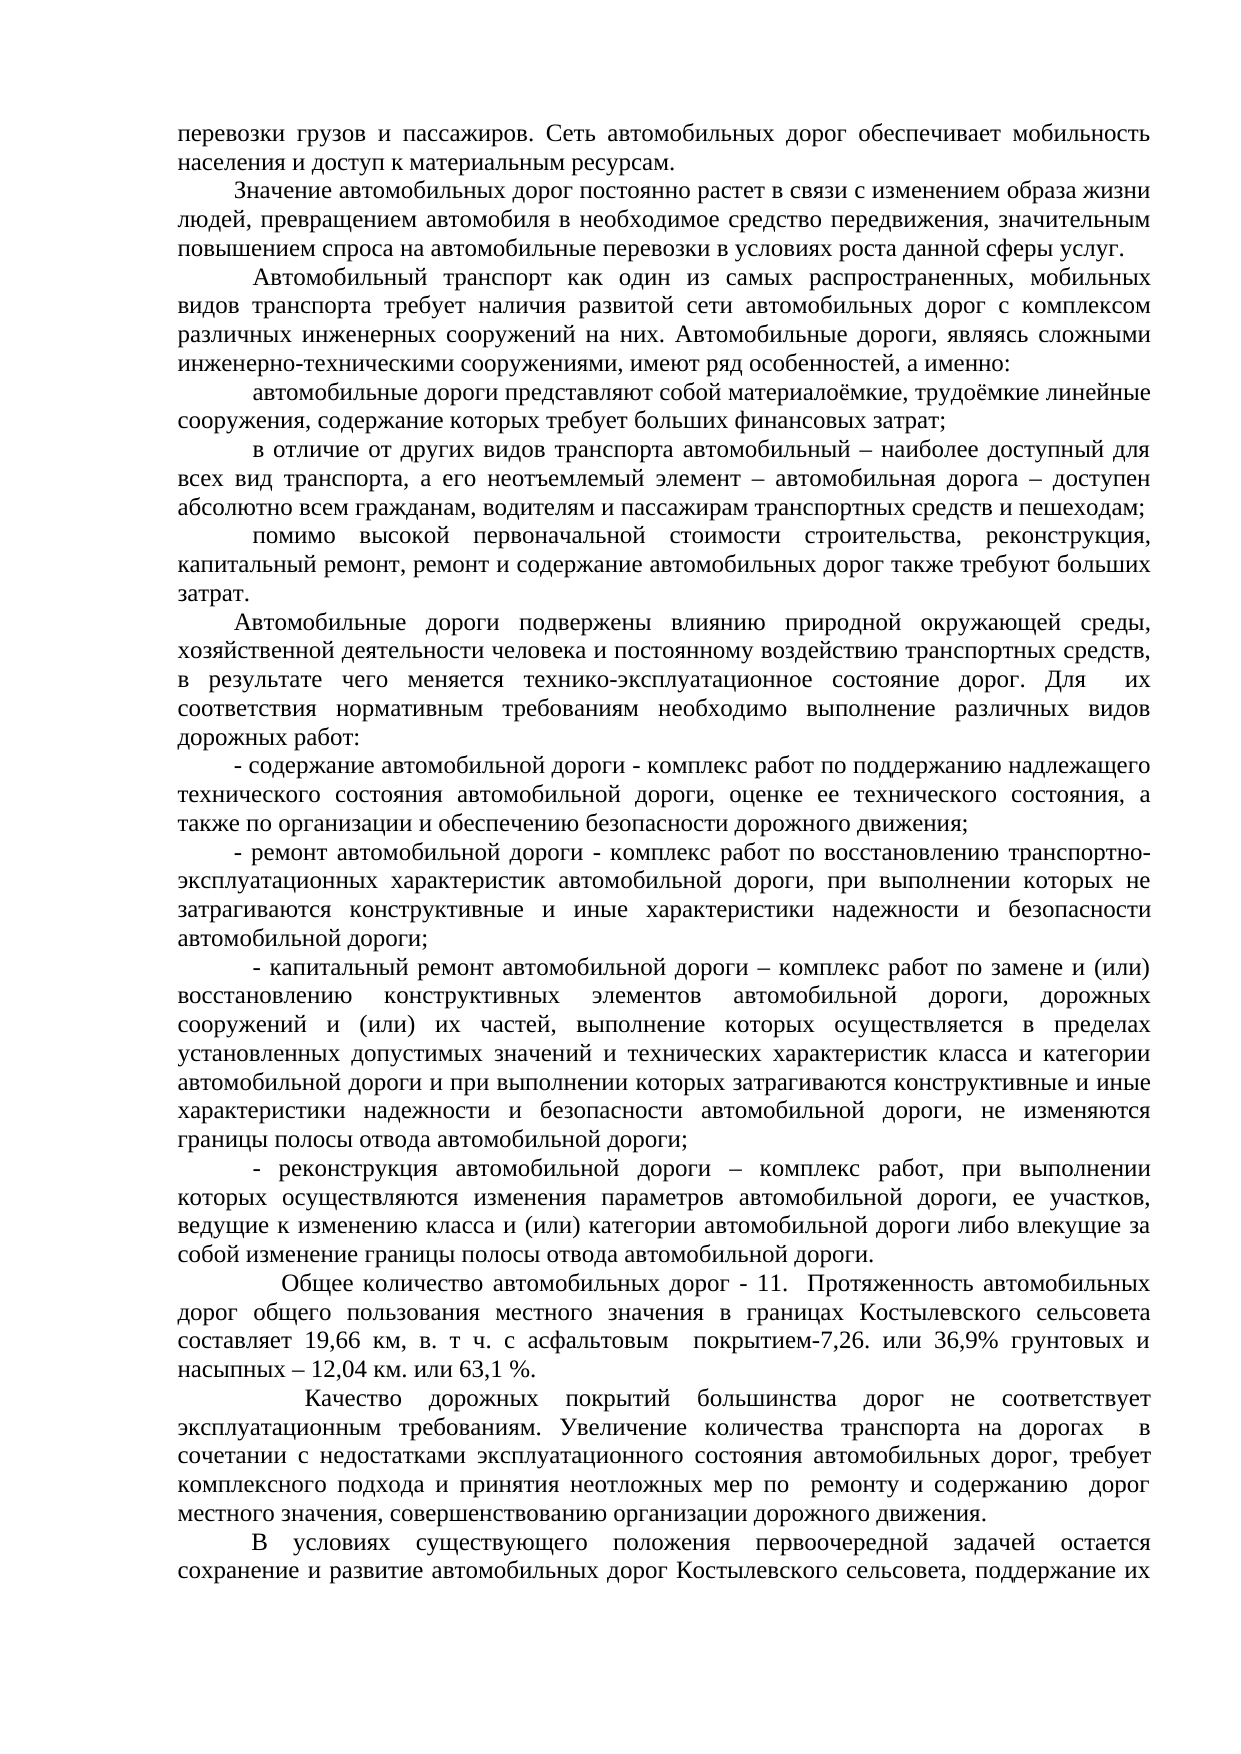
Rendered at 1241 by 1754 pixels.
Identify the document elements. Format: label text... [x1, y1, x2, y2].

text Автомобильные дороги подвержены влиянию природной окружающей среды, хозяйственной деятельности человека и постоянному воздействию транспортных средств, в результате чего меняется технико-эксплуатационное состояние дорог. Для их соответствия нормативным требованиям необходимо выполнение различных видов дорожных работ: [177, 607, 1152, 751]
text помимо высокой первоначальной стоимости строительства, реконструкция, капитальный ремонт, ремонт и содержание автомобильных дорог также требуют больших затрат. [177, 521, 1152, 607]
text в отличие от других видов транспорта автомобильный – наиболее доступный для всех вид транспорта, а его неотъемлемый элемент – автомобильная дорога – доступен абсолютно всем гражданам, водителям и пассажирам транспортных средств и пешеходам; [177, 434, 1152, 521]
text - капитальный ремонт автомобильной дороги – комплекс работ по замене и (или) восстановлению конструктивных элементов автомобильной дороги, дорожных сооружений и (или) их частей, выполнение которых осуществляется в пределах установленных допустимых значений и технических характеристик класса и категории автомобильной дороги и при выполнении которых затрагиваются конструктивные и иные характеристики надежности и безопасности автомобильной дороги, не изменяются границы полосы отвода автомобильной дороги; [177, 952, 1152, 1153]
text - ремонт автомобильной дороги - комплекс работ по восстановлению транспортно-эксплуатационных характеристик автомобильной дороги, при выполнении которых не затрагиваются конструктивные и иные характеристики надежности и безопасности автомобильной дороги; [177, 837, 1152, 952]
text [177, 118, 1152, 176]
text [177, 1527, 1152, 1584]
text Качество дорожных покрытий большинства дорог не соответствует эксплуатационным требованиям. Увеличение количества транспорта на дорогах в сочетании с недостатками эксплуатационного состояния автомобильных дорог, требует комплексного подхода и принятия неотложных мер по ремонту и содержанию дорог местного значения, совершенствованию организации дорожного движения. [177, 1383, 1152, 1527]
text автомобильные дороги представляют собой материалоёмкие, трудоёмкие линейные сооружения, содержание которых требует больших финансовых затрат; [177, 377, 1152, 434]
text Автомобильный транспорт как один из самых распространенных, мобильных видов транспорта требует наличия развитой сети автомобильных дорог с комплексом различных инженерных сооружений на них. Автомобильные дороги, являясь сложными инженерно-техническими сооружениями, имеют ряд особенностей, а именно: [177, 262, 1152, 377]
text - реконструкция автомобильной дороги – комплекс работ, при выполнении которых осуществляются изменения параметров автомобильной дороги, ее участков, ведущие к изменению класса и (или) категории автомобильной дороги либо влекущие за собой изменение границы полосы отвода автомобильной дороги. [177, 1153, 1152, 1268]
text - содержание автомобильной дороги - комплекс работ по поддержанию надлежащего технического состояния автомобильной дороги, оценке ее технического состояния, а также по организации и обеспечению безопасности дорожного движения; [177, 751, 1152, 837]
text Общее количество автомобильных дорог - 11. Протяженность автомобильных дорог общего пользования местного значения в границах Костылевского сельсовета составляет 19,66 км, в. т ч. с асфальтовым покрытием-7,26. или 36,9% грунтовых и насыпных – 12,04 км. или 63,1 %. [177, 1268, 1152, 1383]
text Значение автомобильных дорог постоянно растет в связи с изменением образа жизни людей, превращением автомобиля в необходимое средство передвижения, значительным повышением спроса на автомобильные перевозки в условиях роста данной сферы услуг. [177, 176, 1152, 262]
